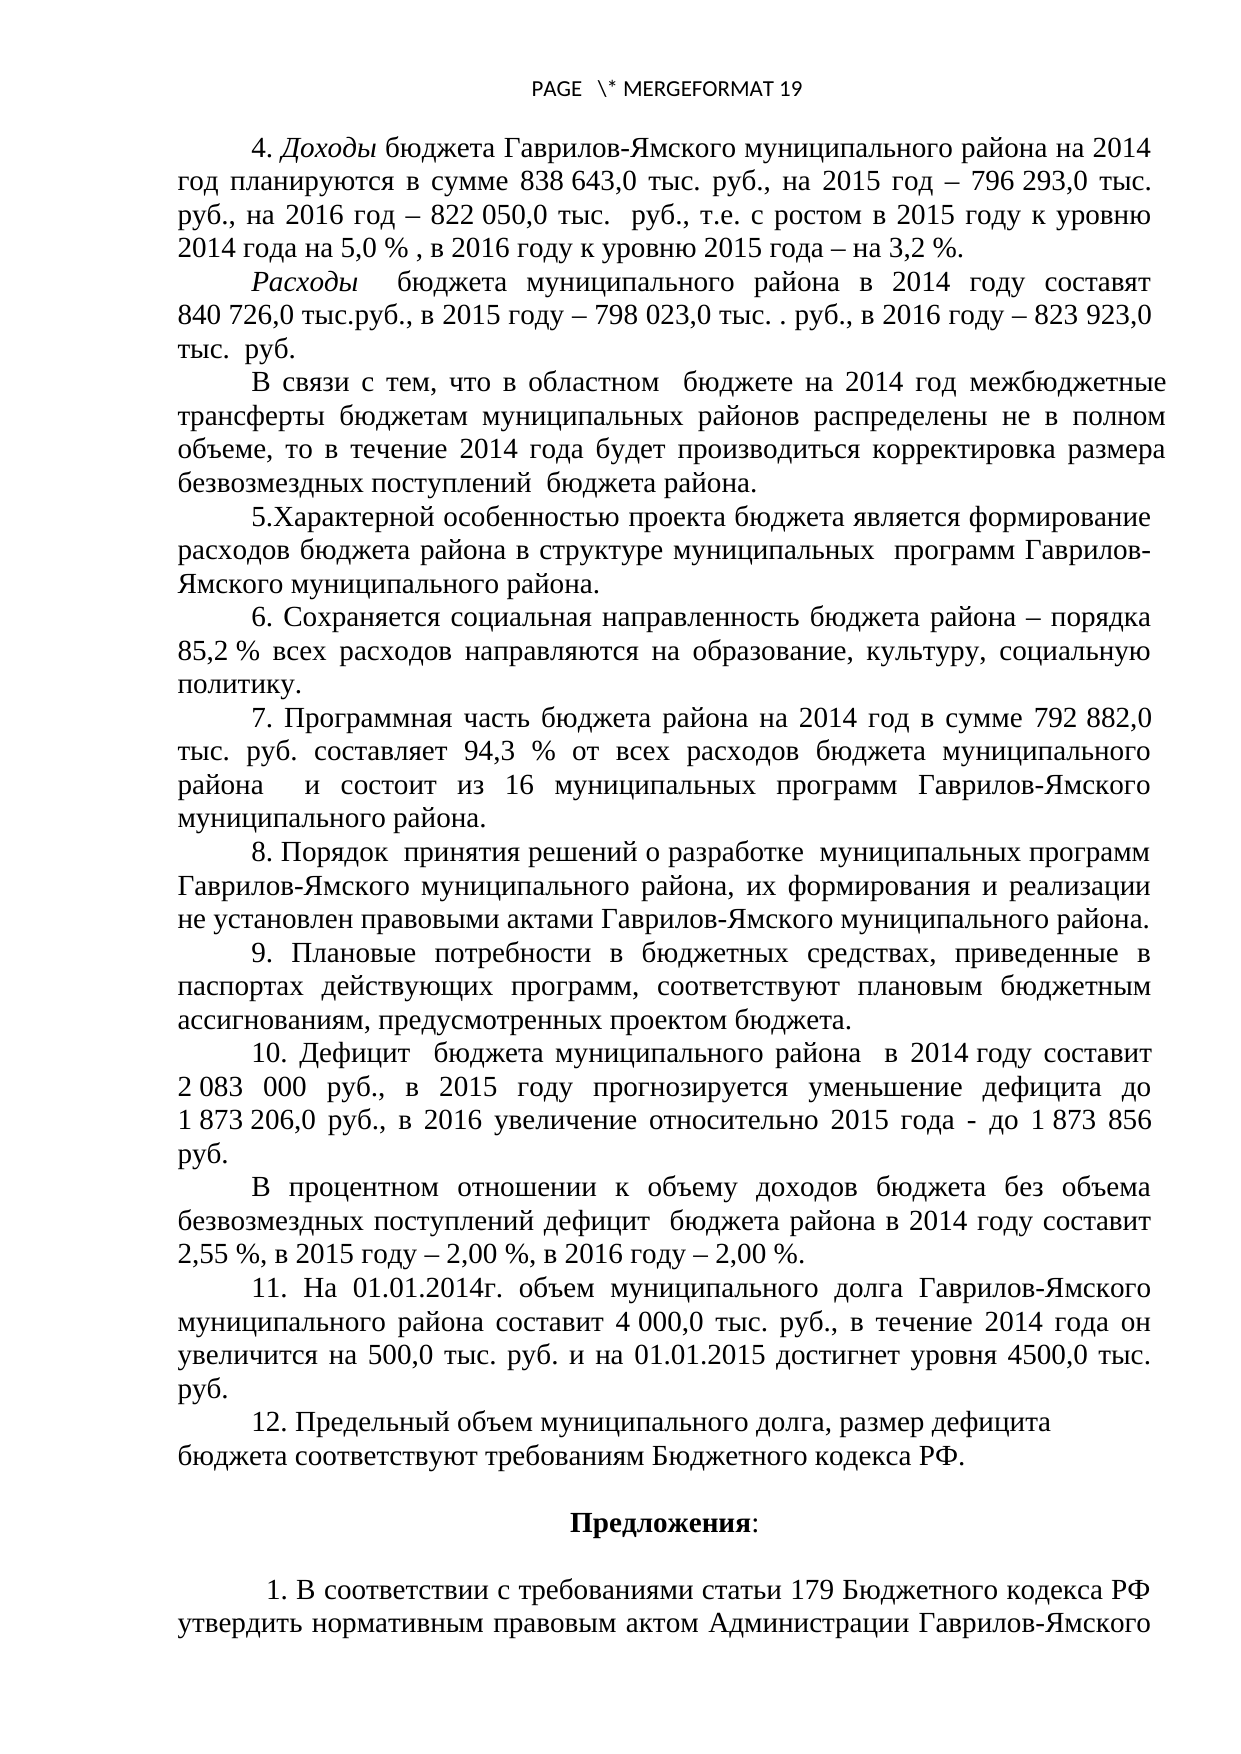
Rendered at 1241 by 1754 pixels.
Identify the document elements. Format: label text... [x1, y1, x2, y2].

text В связи с тем, что в областном бюджете на 2014 год межбюджетные трансферты бюджетам муниципальных районов распределены не в полном объеме, то в течение 2014 года будет производиться корректировка размера безвозмездных поступлений бюджета района. [177, 364, 1167, 499]
text 7. Программная часть бюджета района на 2014 год в сумме 792 882,0 тыс. руб. составляет 94,3 % от всех расходов бюджета муниципального района и состоит из 16 муниципальных программ Гаврилов-Ямского муниципального района. [177, 700, 1152, 834]
text 5.Характерной особенностью проекта бюджета является формирование расходов бюджета района в структуре муниципальных программ Гаврилов-Ямского муниципального района. [177, 499, 1152, 599]
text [177, 1572, 1152, 1639]
text 6. Сохраняется социальная направленность бюджета района – порядка 85,2 % всех расходов направляются на образование, культуру, социальную политику. [177, 599, 1152, 700]
text 8. Порядок принятия решений о разработке муниципальных программ Гаврилов-Ямского муниципального района, их формирования и реализации не установлен правовыми актами Гаврилов-Ямского муниципального района. [177, 834, 1152, 935]
text 11. На 01.01.2014г. объем муниципального долга Гаврилов-Ямского муниципального района составит 4 000,0 тыс. руб., в течение 2014 года он увеличится на 500,0 тыс. руб. и на 01.01.2015 достигнет уровня 4500,0 тыс. руб. [177, 1270, 1152, 1404]
text 4. Доходы бюджета Гаврилов-Ямского муниципального района на 2014 год планируются в сумме 838 643,0 тыс. руб., на 2015 год – 796 293,0 тыс. руб., на 2016 год – 822 050,0 тыс. руб., т.е. с ростом в 2015 году к уровню 2014 года на 5,0 % , в 2016 году к уровню 2015 года – на 3,2 %. [177, 130, 1152, 264]
text Расходы бюджета муниципального района в 2014 году составят 840 726,0 тыс.руб., в 2015 году – 798 023,0 тыс. . руб., в 2016 году – 823 923,0 тыс. руб. [177, 264, 1152, 364]
text 12. Предельный объем муниципального долга, размер дефицита бюджета соответствуют требованиям Бюджетного кодекса РФ. [177, 1404, 1152, 1471]
text В процентном отношении к объему доходов бюджета без объема безвозмездных поступлений дефицит бюджета района в 2014 году составит 2,55 %, в 2015 году – 2,00 %, в 2016 году – 2,00 %. [177, 1169, 1152, 1270]
text Предложения: [177, 1505, 1152, 1538]
text 9. Плановые потребности в бюджетных средствах, приведенные в паспортах действующих программ, соответствуют плановым бюджетным ассигнованиям, предусмотренных проектом бюджета. [177, 935, 1152, 1035]
text 10. Дефицит бюджета муниципального района в 2014 году составит 2 083 000 руб., в 2015 году прогнозируется уменьшение дефицита до 1 873 206,0 руб., в 2016 увеличение относительно 2015 года - до 1 873 856 руб. [177, 1035, 1152, 1169]
